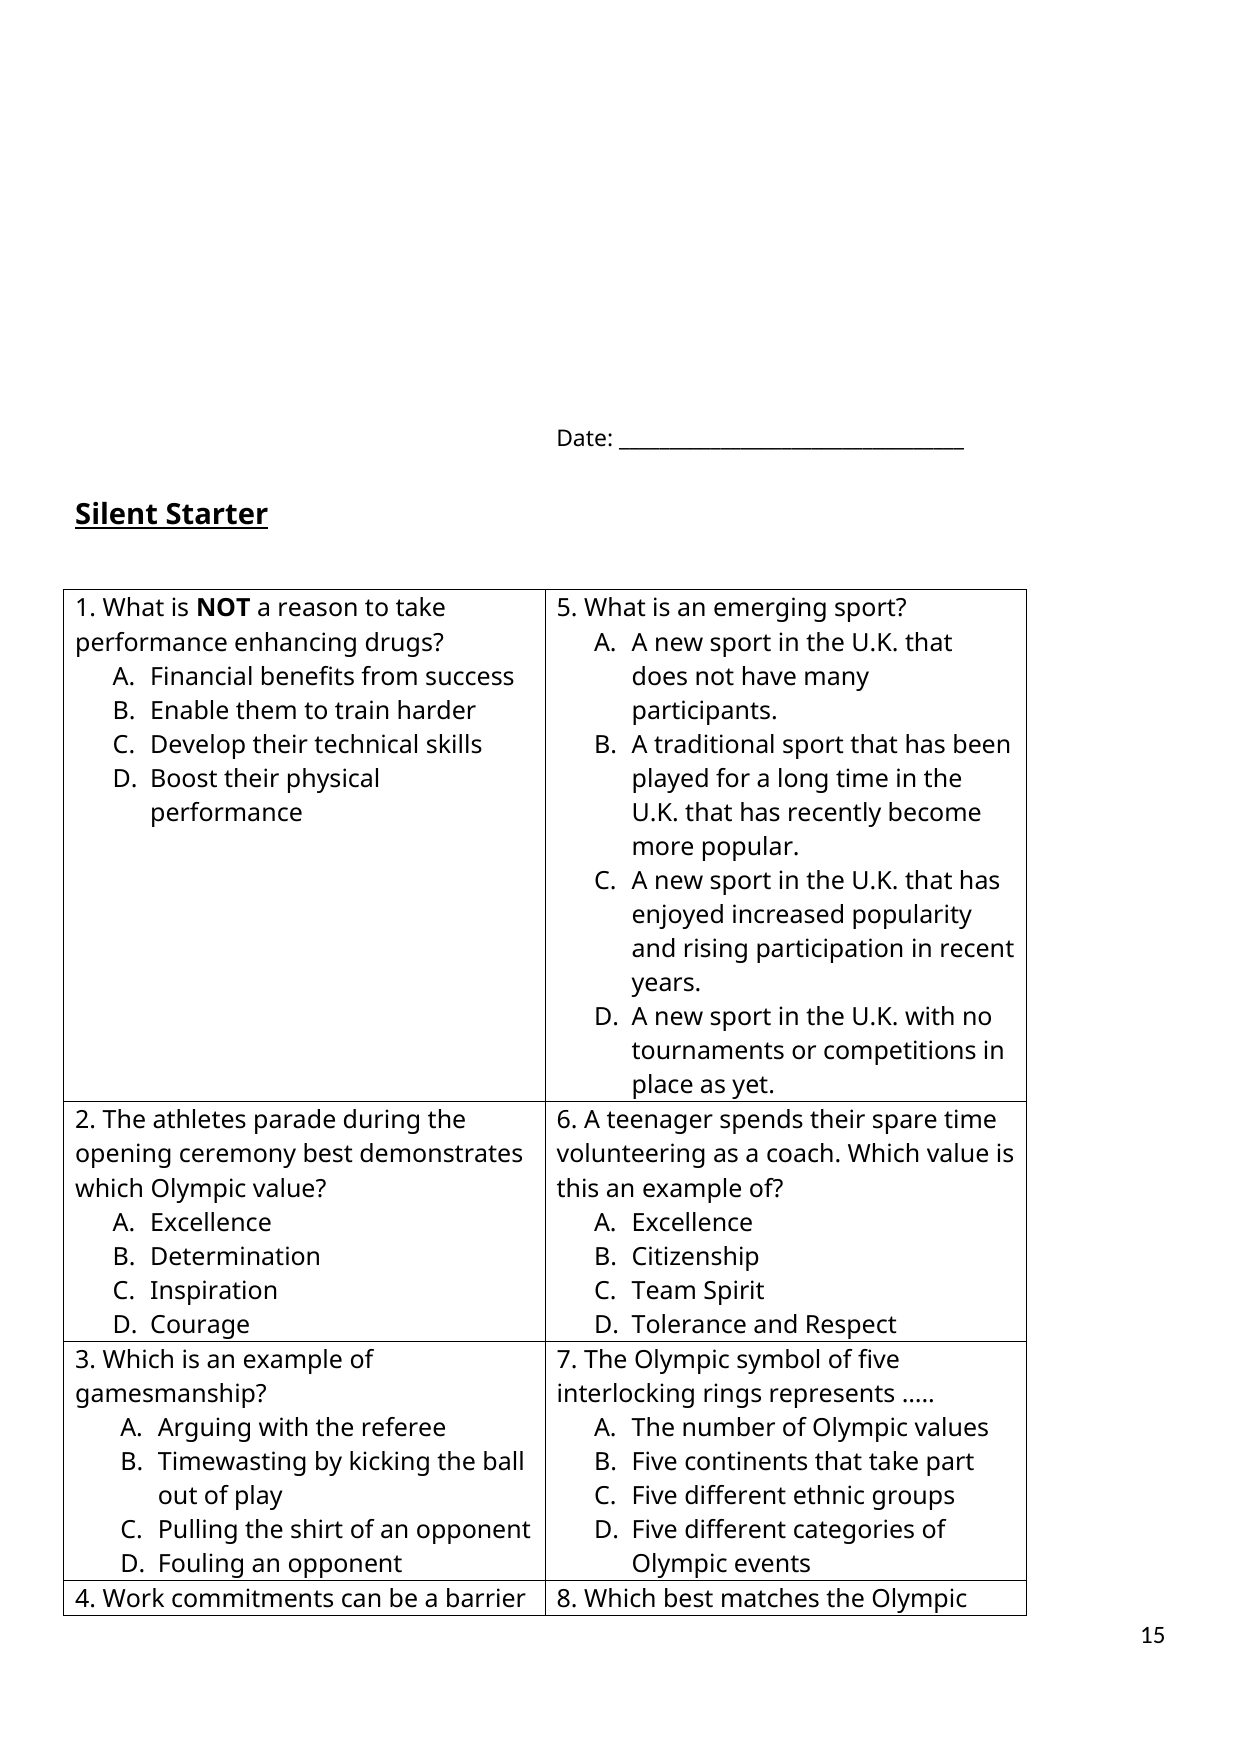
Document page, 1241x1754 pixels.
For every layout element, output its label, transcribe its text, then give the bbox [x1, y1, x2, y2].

table_cell 6. A teenager spends their spare time volunteering as a coach. Which value is this an example of? Excellence Citizenship Team Spirit Tolerance and Respect [546, 1102, 1026, 1341]
table_header 5. What is an emerging sport? A new sport in the U.K. that does not have many participants. A traditional sport that has been played for a long time in the U.K. that has recently become more popular. A new sport in the U.K. that has enjoyed increased popularity and rising participation in recent years. A new sport in the U.K. with no tournaments or competitions in place as yet. [546, 590, 1026, 1101]
text Silent Starter [75, 493, 1165, 533]
table_cell 3. Which is an example of gamesmanship? Arguing with the referee Timewasting by kicking the ball out of play Pulling the shirt of an opponent Fouling an opponent [64, 1342, 545, 1580]
table_cell 2. The athletes parade during the opening ceremony best demonstrates which Olympic value? Excellence Determination Inspiration Courage [64, 1102, 545, 1341]
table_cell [546, 1581, 1026, 1615]
table_header 1. What is NOT a reason to take performance enhancing drugs? Financial benefits from success Enable them to train harder Develop their technical skills Boost their physical performance [64, 590, 545, 1101]
table_cell 7. The Olympic symbol of five interlocking rings represents ….. The number of Olympic values Five continents that take part Five different ethnic groups Five different categories of Olympic events [546, 1342, 1026, 1580]
text Date: __________________________________ [75, 422, 1165, 454]
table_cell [64, 1581, 545, 1615]
